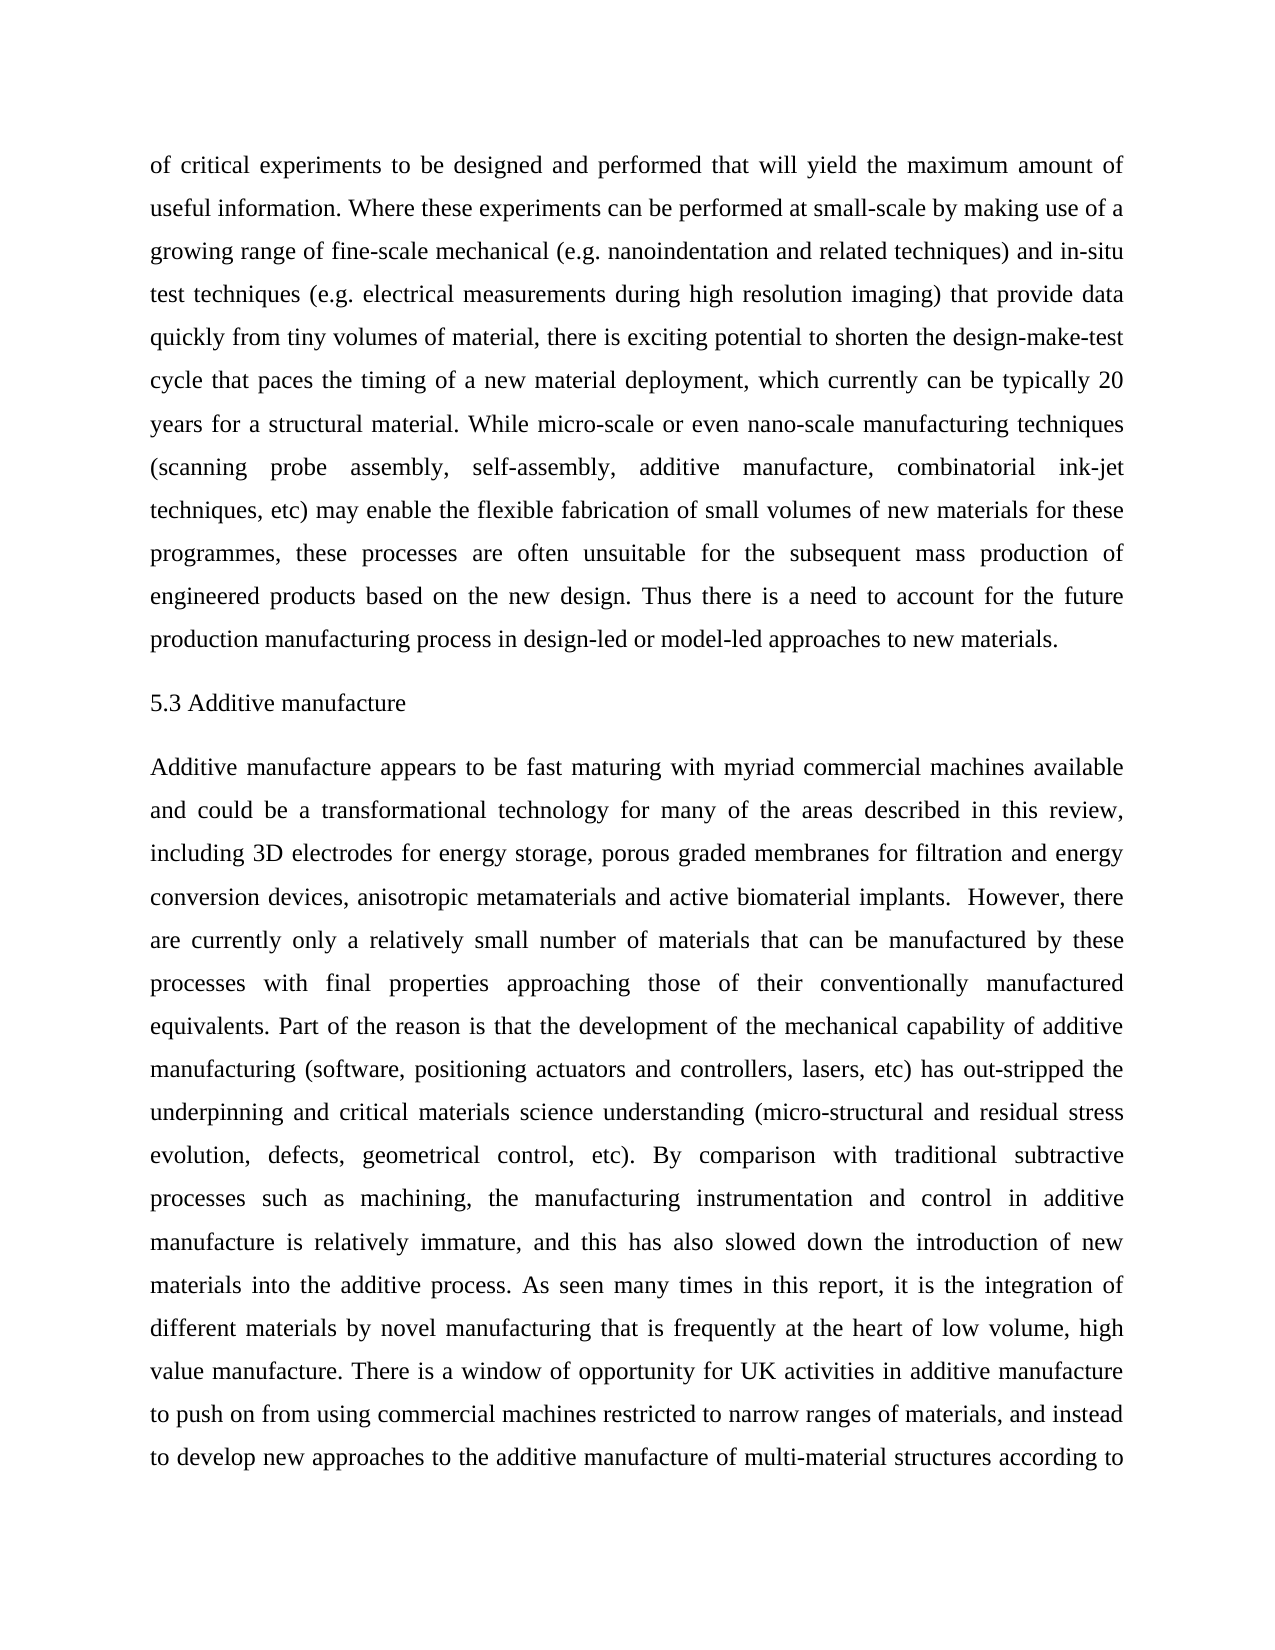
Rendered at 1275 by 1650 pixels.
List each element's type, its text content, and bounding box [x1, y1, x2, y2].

text 5.3 Additive manufacture [150, 688, 1125, 717]
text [150, 150, 1125, 653]
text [150, 752, 1125, 1471]
